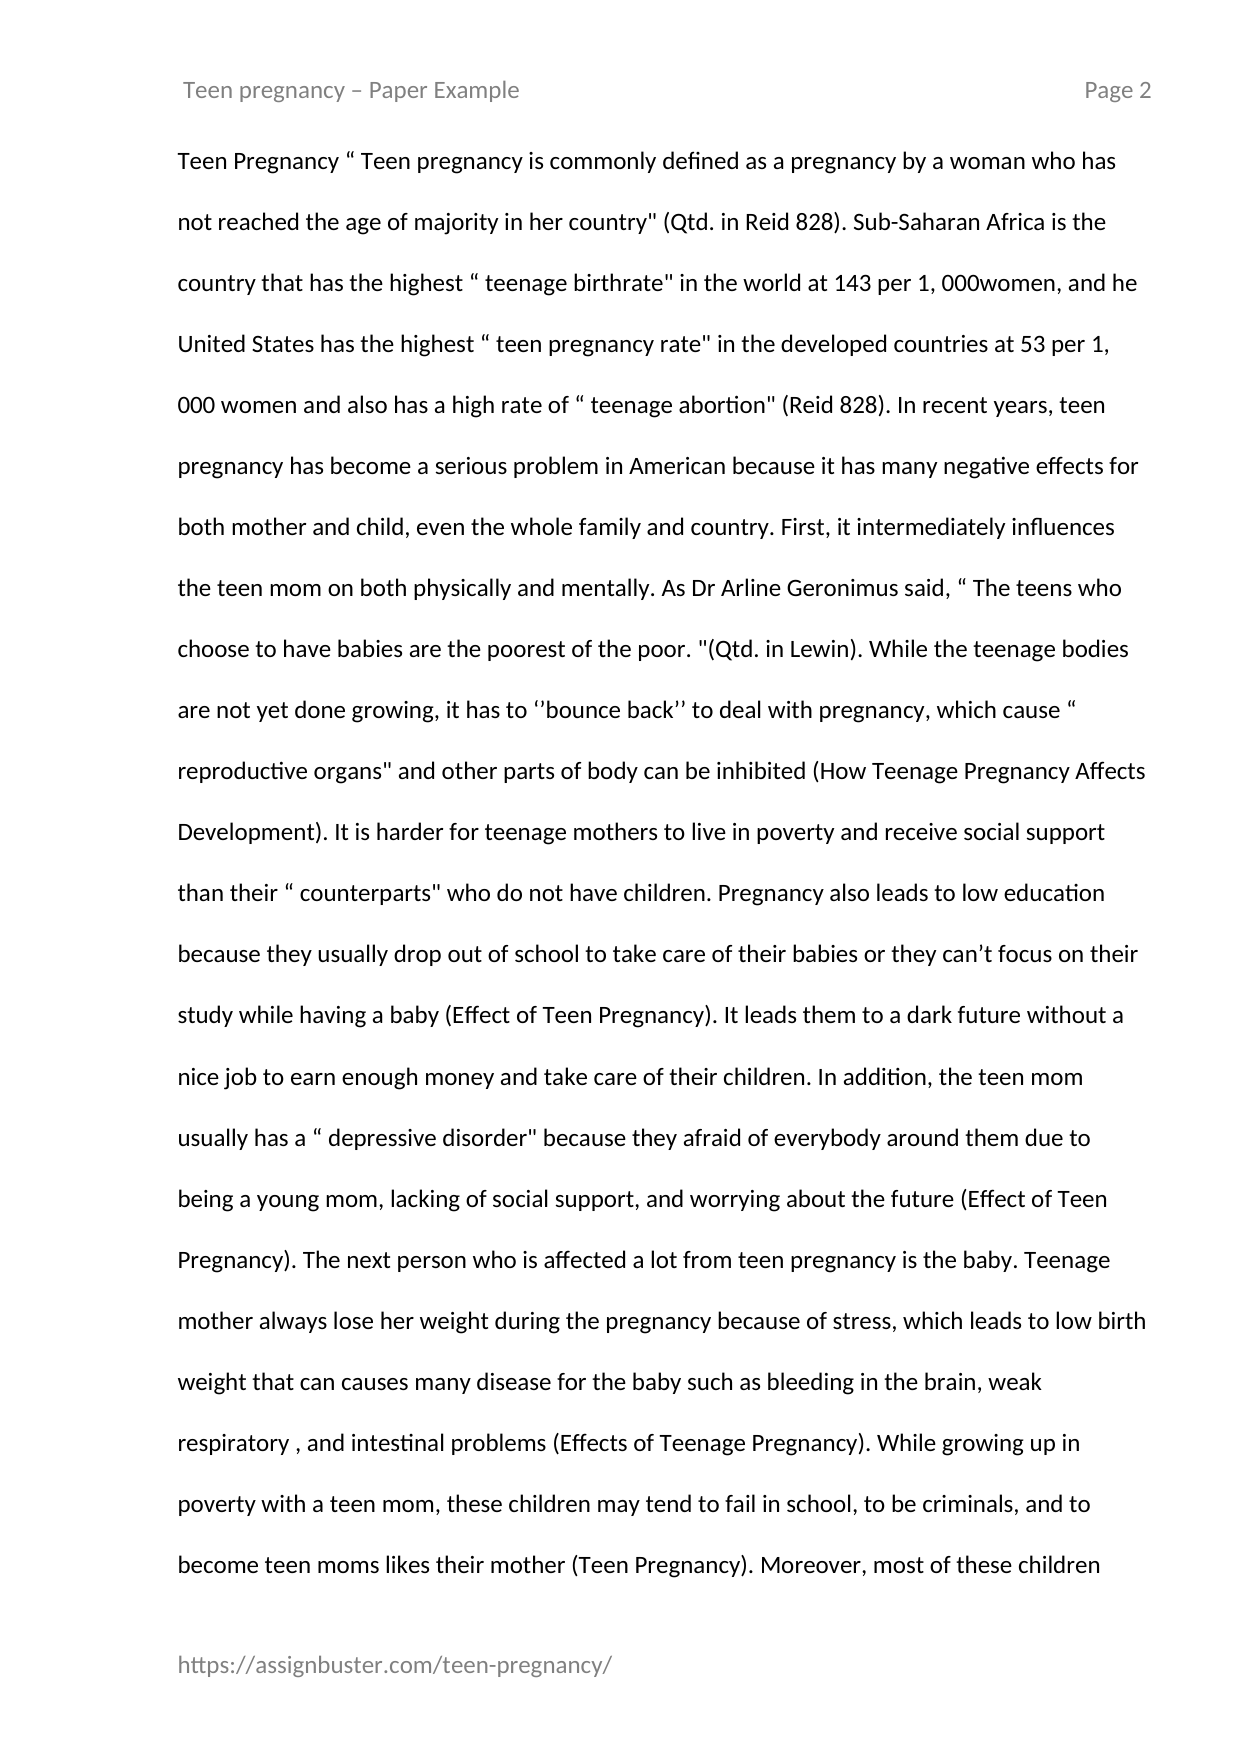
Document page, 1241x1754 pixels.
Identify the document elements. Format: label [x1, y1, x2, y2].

text [177, 145, 1152, 1579]
